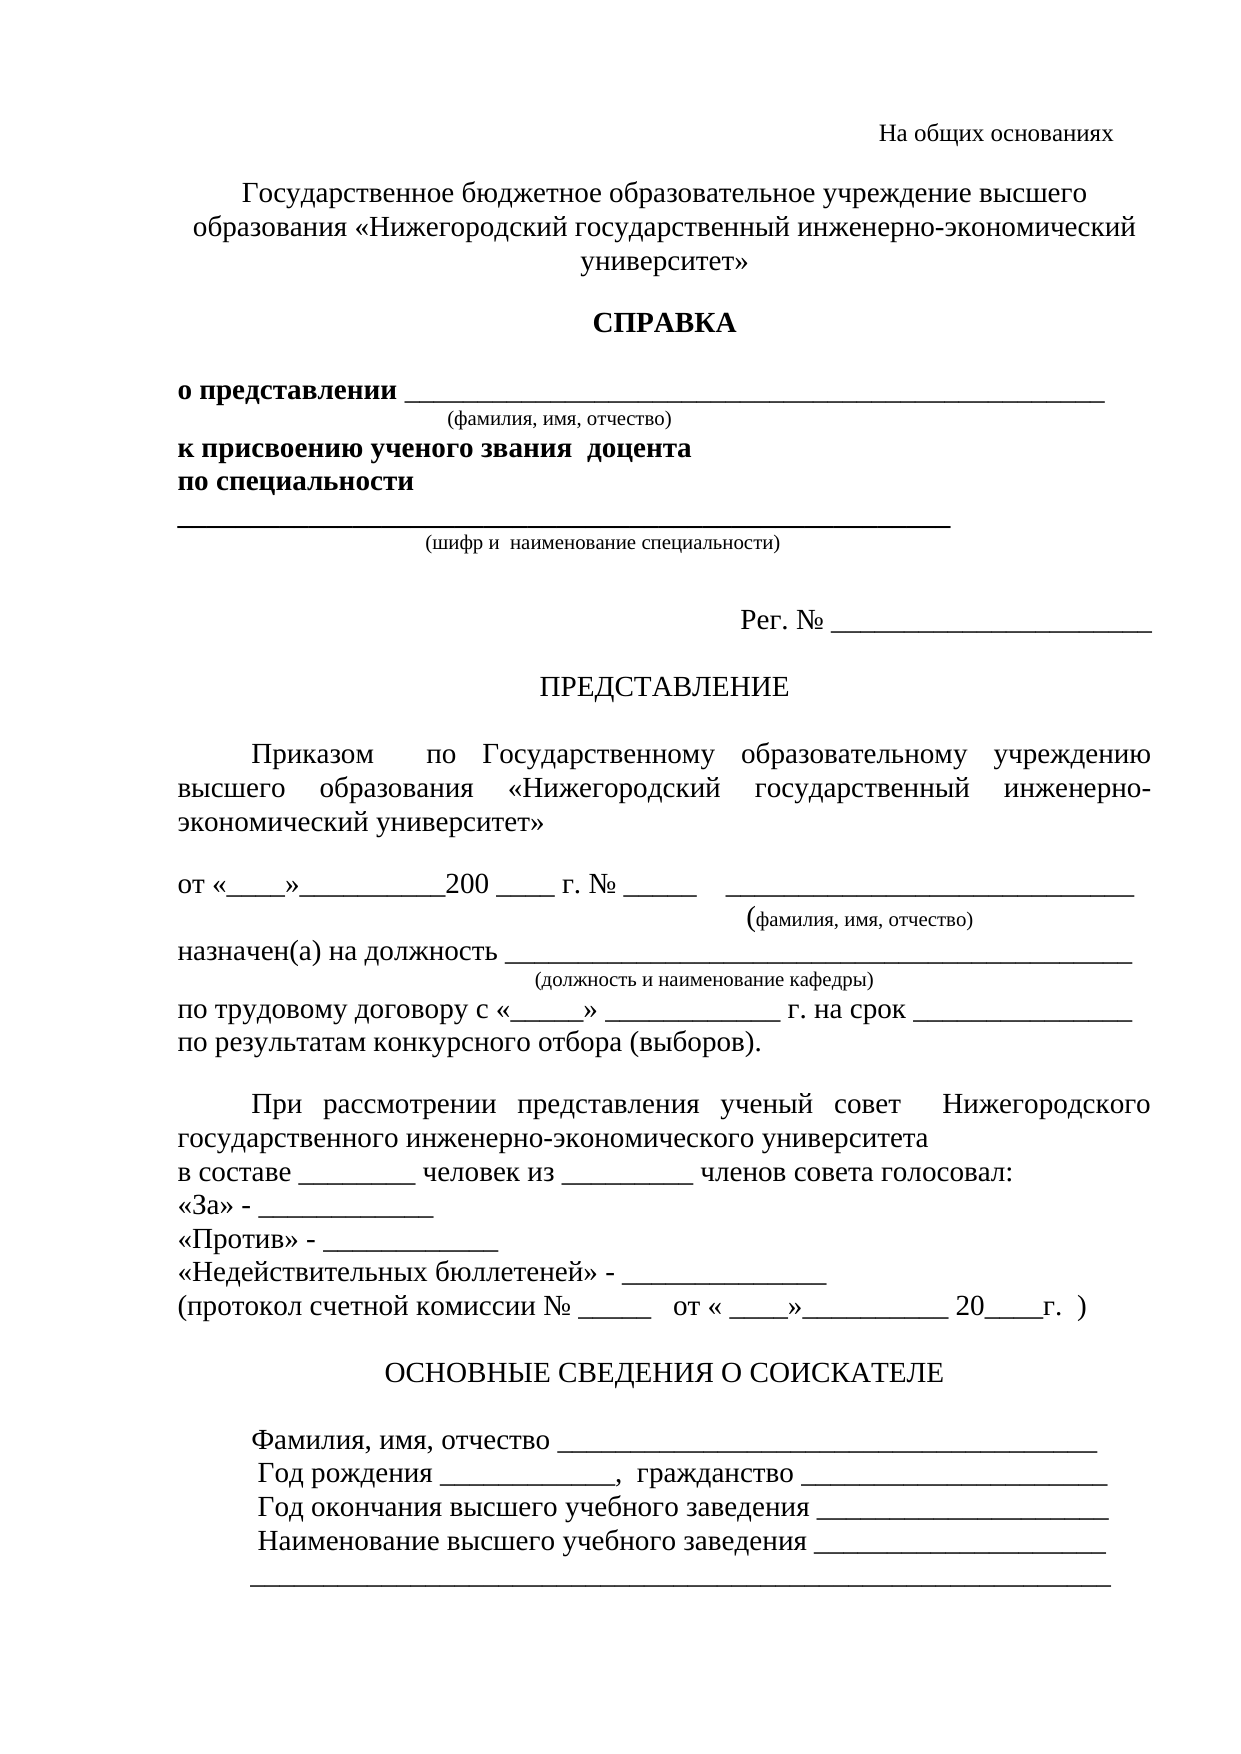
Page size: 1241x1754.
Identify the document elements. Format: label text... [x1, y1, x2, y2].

text На общих основаниях [177, 118, 1152, 147]
text ПРЕДСТАВЛЕНИЕ [177, 669, 1152, 703]
text (протокол счетной комиссии № _____ от « ____»__________ 20____г. ) [177, 1288, 1152, 1321]
text (фамилия, имя, отчество) [177, 406, 1152, 430]
text ОСНОВНЫЕ СВЕДЕНИЯ О СОИСКАТЕЛЕ [177, 1355, 1152, 1388]
text При рассмотрении представления ученый совет Нижегородского государственного инженерно-экономического университета [177, 1087, 1152, 1154]
text (шифр и наименование специальности) [177, 530, 1152, 554]
text «За» - ____________ [177, 1187, 1152, 1221]
text Фамилия, имя, отчество _____________________________________ [177, 1422, 1152, 1456]
text по результатам конкурсного отбора (выборов). [177, 1024, 1152, 1058]
text Приказом по Государственному образовательному учреждению высшего образования «Нижегородский государственный инженерно-экономический университет» [177, 737, 1152, 837]
text от «____»__________200 ____ г. № _____ ____________________________ [177, 866, 1152, 899]
text о представлении ________________________________________________ [177, 372, 1152, 406]
text по специальности _____________________________________________________ [177, 463, 1152, 530]
text по трудовому договору с «_____» ____________ г. на срок _______________ [177, 991, 1152, 1024]
text в составе ________ человек из _________ членов совета голосовал: [177, 1154, 1152, 1187]
text «Против» - ____________ [177, 1221, 1152, 1254]
text СПРАВКА [177, 305, 1152, 338]
text ___________________________________________________________ [177, 1556, 1152, 1590]
text (должность и наименование кафедры) [177, 967, 1152, 991]
text Год окончания высшего учебного заведения ____________________ [177, 1489, 1152, 1523]
text Наименование высшего учебного заведения ____________________ [177, 1523, 1152, 1556]
text Государственное бюджетное образовательное учреждение высшего образования «Нижегородский государственный инженерно-экономический университет» [177, 176, 1152, 276]
text (фамилия, имя, отчество) [177, 899, 1152, 933]
text к присвоению ученого звания доцента [177, 430, 1152, 463]
text Рег. № ______________________ [177, 602, 1152, 636]
text «Недействительных бюллетеней» - ______________ [177, 1254, 1152, 1288]
text назначен(а) на должность ___________________________________________ [177, 933, 1152, 967]
text Год рождения ____________, гражданство _____________________ [177, 1456, 1152, 1489]
